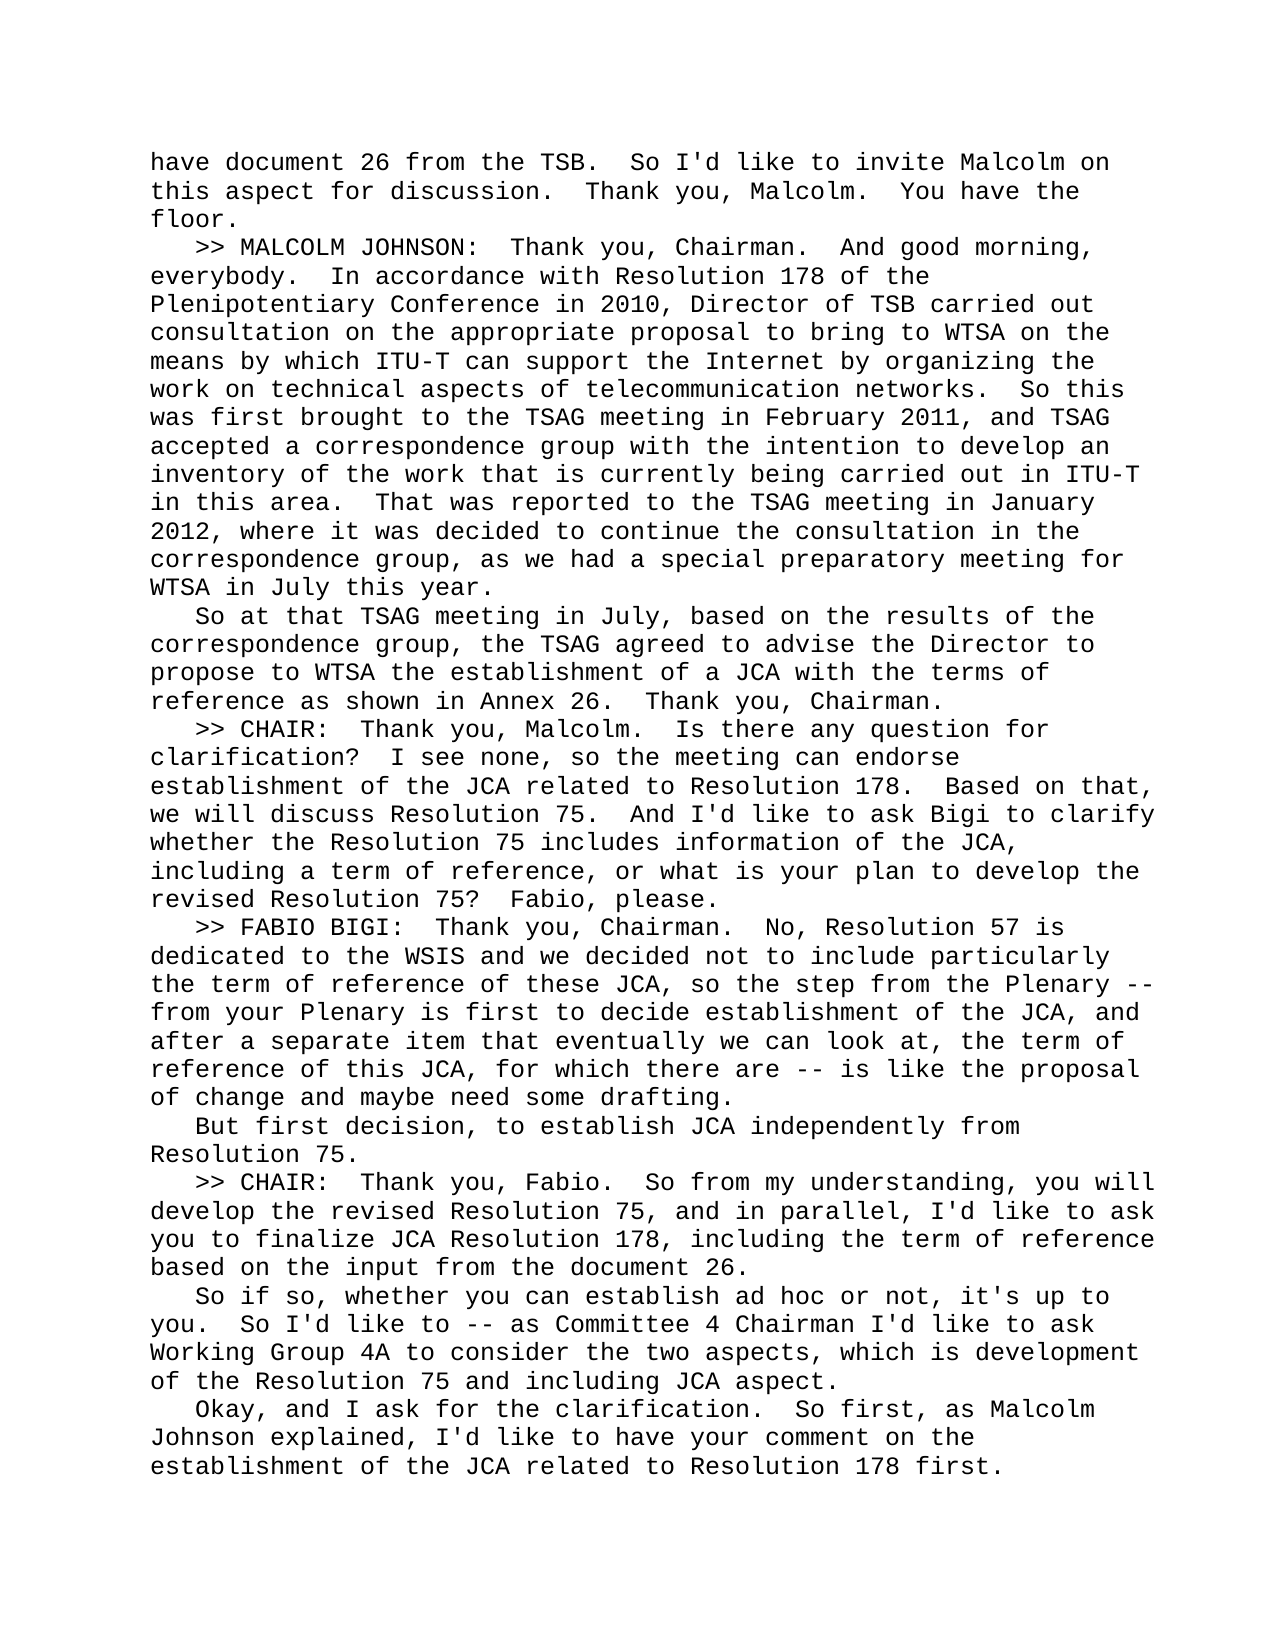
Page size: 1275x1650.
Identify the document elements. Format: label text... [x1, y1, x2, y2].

text Okay, and I ask for the clarification. So first, as Malcolm Johnson explained, I'd like to have your comment on the establishment of the JCA related to Resolution 178 first. [150, 1397, 1162, 1482]
text But first decision, to establish JCA independently from Resolution 75. [150, 1113, 1162, 1170]
text >> FABIO BIGI: Thank you, Chairman. No, Resolution 57 is dedicated to the WSIS and we decided not to include particularly the term of reference of these JCA, so the step from the Plenary -- from your Plenary is first to decide establishment of the JCA, and after a separate item that eventually we can look at, the term of reference of this JCA, for which there are -- is like the proposal of change and maybe need some drafting. [150, 915, 1162, 1113]
text >> CHAIR: Thank you, Malcolm. Is there any question for clarification? I see none, so the meeting can endorse establishment of the JCA related to Resolution 178. Based on that, we will discuss Resolution 75. And I'd like to ask Bigi to clarify whether the Resolution 75 includes information of the JCA, including a term of reference, or what is your plan to develop the revised Resolution 75? Fabio, please. [150, 717, 1162, 915]
text So at that TSAG meeting in July, based on the results of the correspondence group, the TSAG agreed to advise the Director to propose to WTSA the establishment of a JCA with the terms of reference as shown in Annex 26. Thank you, Chairman. [150, 603, 1162, 717]
text >> CHAIR: Thank you, Fabio. So from my understanding, you will develop the revised Resolution 75, and in parallel, I'd like to ask you to finalize JCA Resolution 178, including the term of reference based on the input from the document 26. [150, 1170, 1162, 1283]
text So if so, whether you can establish ad hoc or not, it's up to you. So I'd like to -- as Committee 4 Chairman I'd like to ask Working Group 4A to consider the two aspects, which is development of the Resolution 75 and including JCA aspect. [150, 1283, 1162, 1397]
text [150, 150, 1162, 235]
text >> MALCOLM JOHNSON: Thank you, Chairman. And good morning, everybody. In accordance with Resolution 178 of the Plenipotentiary Conference in 2010, Director of TSB carried out consultation on the appropriate proposal to bring to WTSA on the means by which ITU-T can support the Internet by organizing the work on technical aspects of telecommunication networks. So this was first brought to the TSAG meeting in February 2011, and TSAG accepted a correspondence group with the intention to develop an inventory of the work that is currently being carried out in ITU-T in this area. That was reported to the TSAG meeting in January 2012, where it was decided to continue the consultation in the correspondence group, as we had a special preparatory meeting for WTSA in July this year. [150, 235, 1162, 603]
